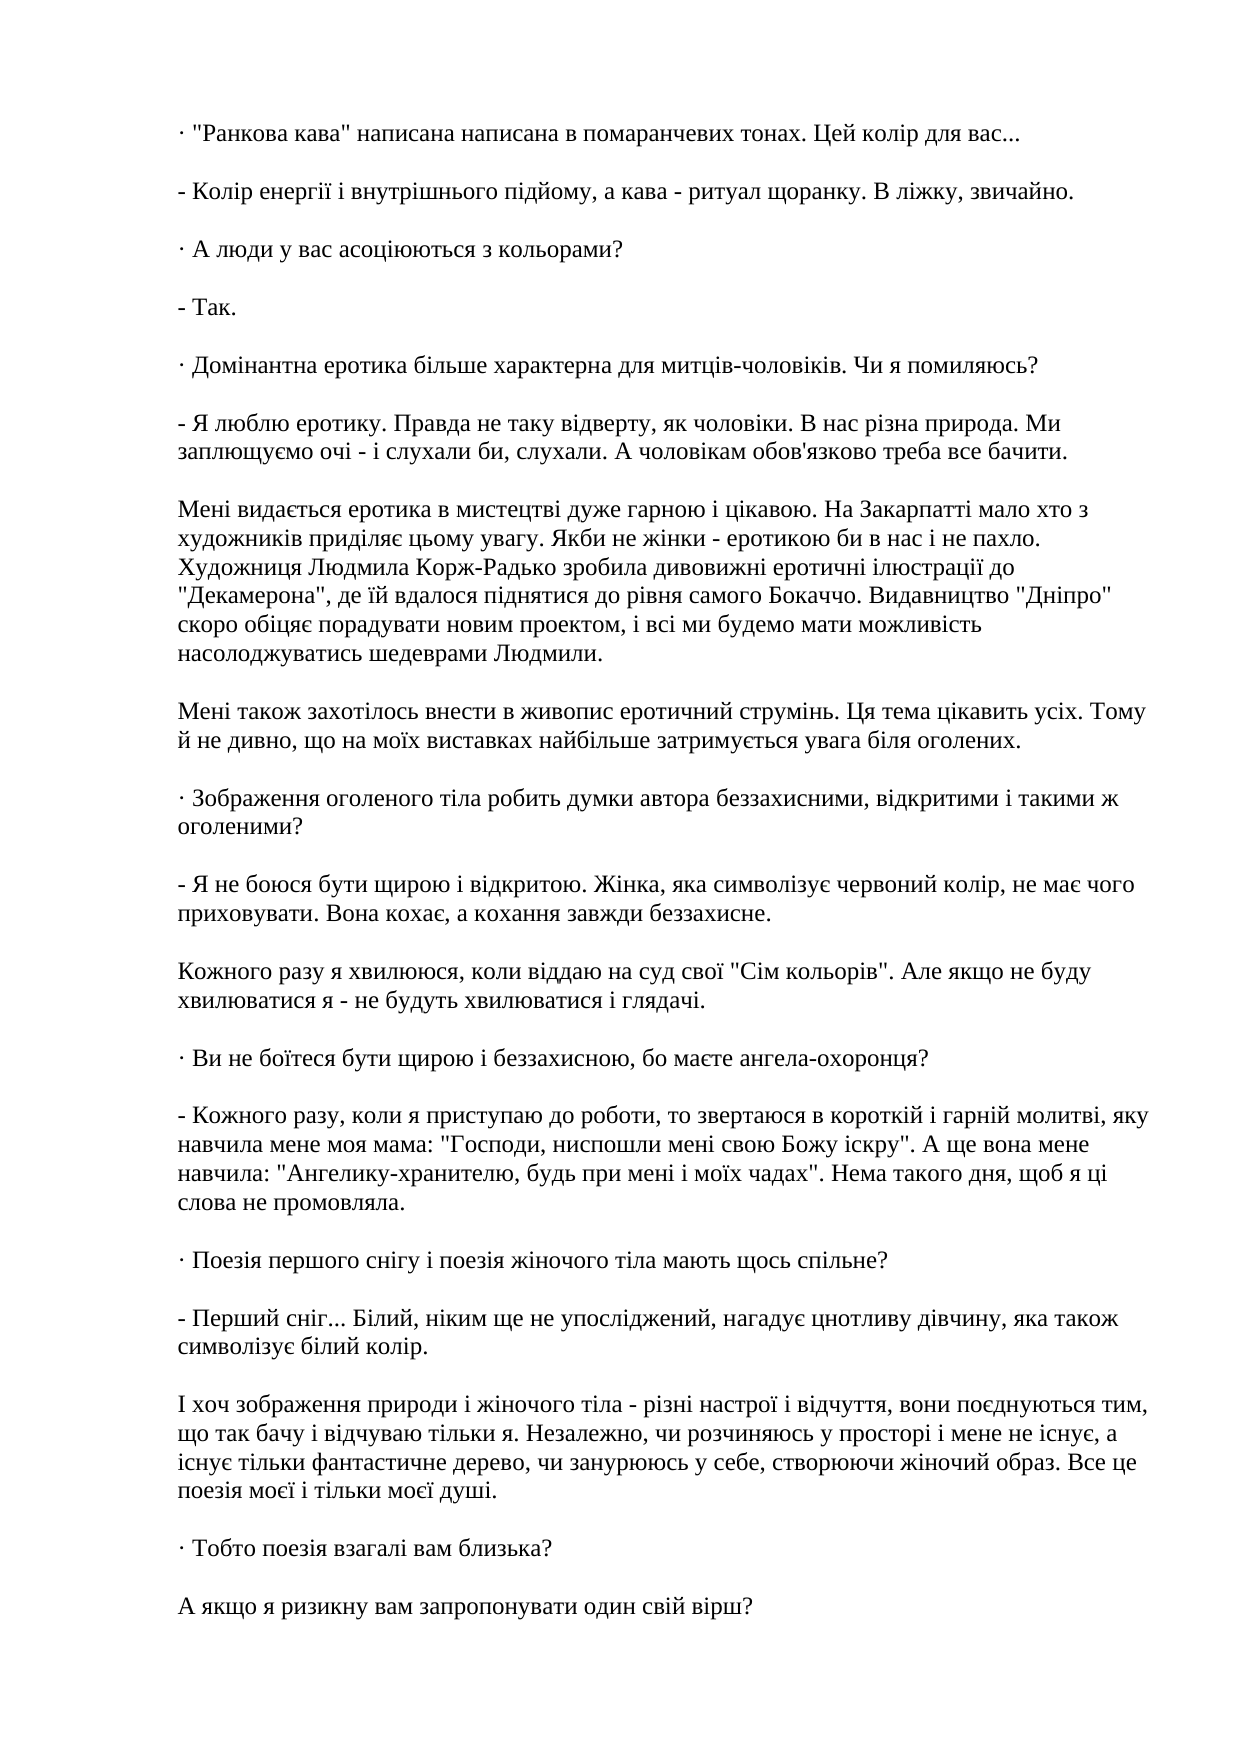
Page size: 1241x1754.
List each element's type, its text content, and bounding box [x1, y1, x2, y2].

text - Я не боюся бути щирою і відкритою. Жінка, яка символізує червоний колір, не має чого приховувати. Вона кохає, а кохання завжди беззахисне. [177, 869, 1152, 927]
text - Колір енергії і внутрішнього підйому, а кава - ритуал щоранку. В ліжку, звичайно. [177, 176, 1152, 205]
text - Кожного разу, коли я приступаю до роботи, то звертаюся в короткій і гарній молитві, яку навчила мене моя мама: "Господи, ниспошли мені свою Божу іскру". А ще вона мене навчила: "Ангелику-хранителю, будь при мені і моїх чадах". Нема такого дня, щоб я ці слова не промовляла. [177, 1101, 1152, 1216]
text - Я люблю еротику. Правда не таку відверту, як чоловіки. В нас різна природа. Ми заплющуємо очі - і слухали би, слухали. А чоловікам обов'язково треба все бачити. [177, 408, 1152, 465]
text · "Ранкова кава" написана написана в помаранчевих тонах. Цей колір для вас... [177, 118, 1152, 147]
text · А люди у вас асоціюються з кольорами? [177, 234, 1152, 263]
text А якщо я ризикну вам запропонувати один свій вірш? [177, 1591, 1152, 1620]
text · Поезія першого снігу і поезія жіночого тіла мають щось спільне? [177, 1245, 1152, 1273]
text Кожного разу я хвилююся, коли віддаю на суд свої "Сім кольорів". Але якщо не буду хвилюватися я - не будуть хвилюватися і глядачі. [177, 956, 1152, 1013]
text · Тобто поезія взагалі вам близька? [177, 1533, 1152, 1562]
text · Домінантна еротика більше характерна для митців-чоловіків. Чи я помиляюсь? [177, 350, 1152, 378]
text - Перший сніг... Білий, ніким ще не упосліджений, нагадує цнотливу дівчину, яка також символізує білий колір. [177, 1303, 1152, 1360]
text І хоч зображення природи і жіночого тіла - різні настрої і відчуття, вони поєднуються тим, що так бачу і відчуваю тільки я. Незалежно, чи розчиняюсь у просторі і мене не існує, а існує тільки фантастичне дерево, чи занурююсь у себе, створюючи жіночий образ. Все це поезія моєї і тільки моєї душі. [177, 1389, 1152, 1504]
text Мені також захотілось внести в живопис еротичний струмінь. Ця тема цікавить усіх. Тому й не дивно, що на моїх виставках найбільше затримується увага біля оголених. [177, 696, 1152, 753]
text · Ви не боїтеся бути щирою і беззахисною, бо маєте ангела-охоронця? [177, 1043, 1152, 1071]
text - Так. [177, 292, 1152, 321]
text · Зображення оголеного тіла робить думки автора беззахисними, відкритими і такими ж оголеними? [177, 783, 1152, 840]
text Мені видається еротика в мистецтві дуже гарною і цікавою. На Закарпатті мало хто з художників приділяє цьому увагу. Якби не жінки - еротикою би в нас і не пахло. Художниця Людмила Корж-Радько зробила дивовижні еротичні ілюстрації до "Декамерона", де їй вдалося піднятися до рівня самого Бокаччо. Видавництво "Дніпро" скоро обіцяє порадувати новим проектом, і всі ми будемо мати можливість насолоджуватись шедеврами Людмили. [177, 494, 1152, 667]
